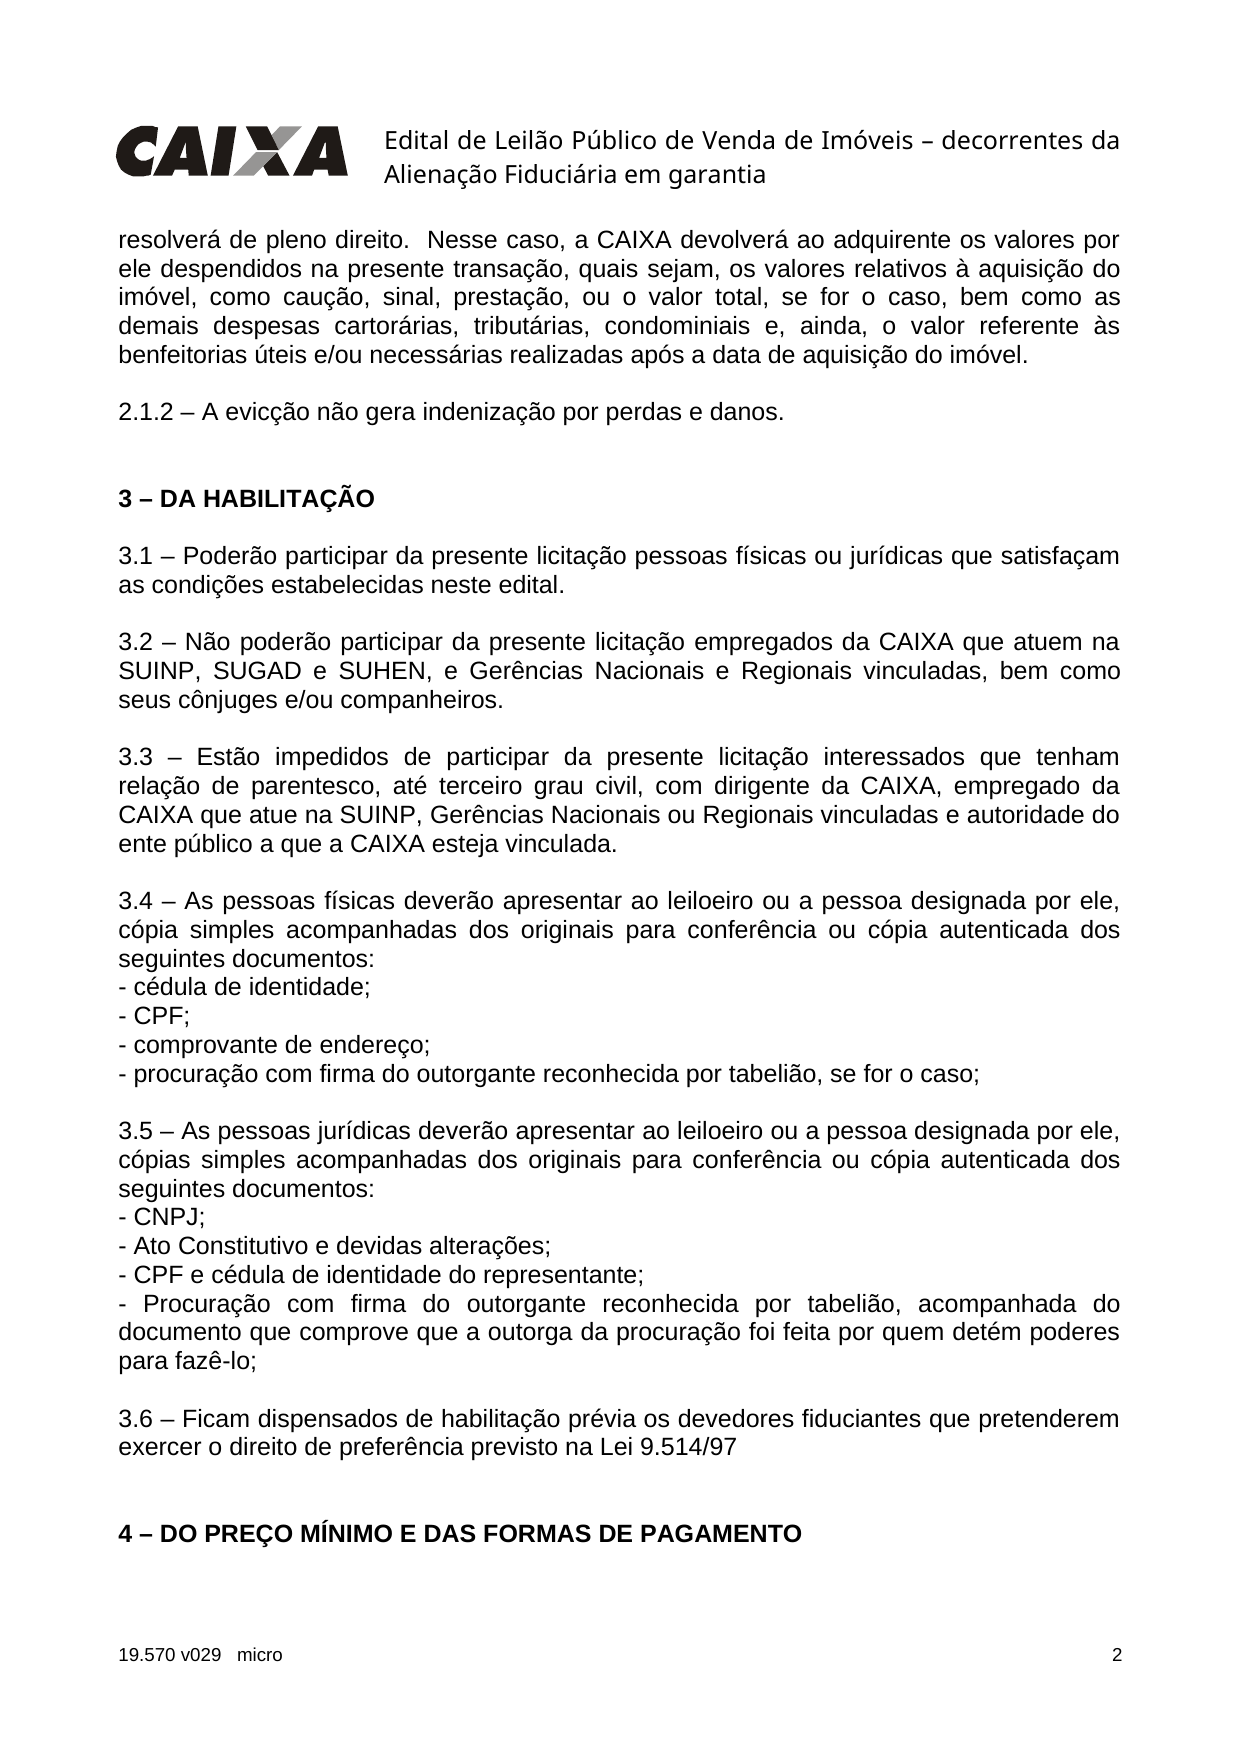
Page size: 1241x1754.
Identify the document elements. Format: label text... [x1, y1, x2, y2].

text - CPF; [118, 1001, 1122, 1030]
text - comprovante de endereço; [118, 1030, 1122, 1059]
text 3 – DA HABILITAÇÃO [118, 484, 1122, 512]
text 3.4 – As pessoas físicas deverão apresentar ao leiloeiro ou a pessoa designada por ele, cópia simples acompanhadas dos originais para conferência ou cópia autenticada dos seguintes documentos: [118, 886, 1122, 972]
text - CNPJ; [118, 1202, 1122, 1231]
text 3.5 – As pessoas jurídicas deverão apresentar ao leiloeiro ou a pessoa designada por ele, cópias simples acompanhadas dos originais para conferência ou cópia autenticada dos seguintes documentos: [118, 1116, 1122, 1202]
text 2.1.2 – A evicção não gera indenização por perdas e danos. [118, 397, 1122, 426]
text - Ato Constitutivo e devidas alterações; [118, 1231, 1122, 1260]
text 3.3 – Estão impedidos de participar da presente licitação interessados que tenham relação de parentesco, até terceiro grau civil, com dirigente da CAIXA, empregado da CAIXA que atue na SUINP, Gerências Nacionais ou Regionais vinculadas e autoridade do ente público a que a CAIXA esteja vinculada. [118, 742, 1122, 857]
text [118, 225, 1122, 369]
text - procuração com firma do outorgante reconhecida por tabelião, se for o caso; [118, 1059, 1122, 1087]
text - CPF e cédula de identidade do representante; [118, 1260, 1122, 1289]
text 3.2 – Não poderão participar da presente licitação empregados da CAIXA que atuem na SUINP, SUGAD e SUHEN, e Gerências Nacionais e Regionais vinculadas, bem como seus cônjuges e/ou companheiros. [118, 627, 1122, 714]
text - Procuração com firma do outorgante reconhecida por tabelião, acompanhada do documento que comprove que a outorga da procuração foi feita por quem detém poderes para fazê-lo; [118, 1289, 1122, 1375]
text 3.6 – Ficam dispensados de habilitação prévia os devedores fiduciantes que pretenderem exercer o direito de preferência previsto na Lei 9.514/97 [118, 1404, 1122, 1461]
text 4 – DO PREÇO MÍNIMO E DAS FORMAS DE PAGAMENTO [118, 1519, 1122, 1547]
text - cédula de identidade; [118, 972, 1122, 1001]
list 3.1 – Poderão participar da presente licitação pessoas físicas ou jurídicas que satisfaçam as condições estabelecidas neste edital. [118, 541, 1122, 599]
